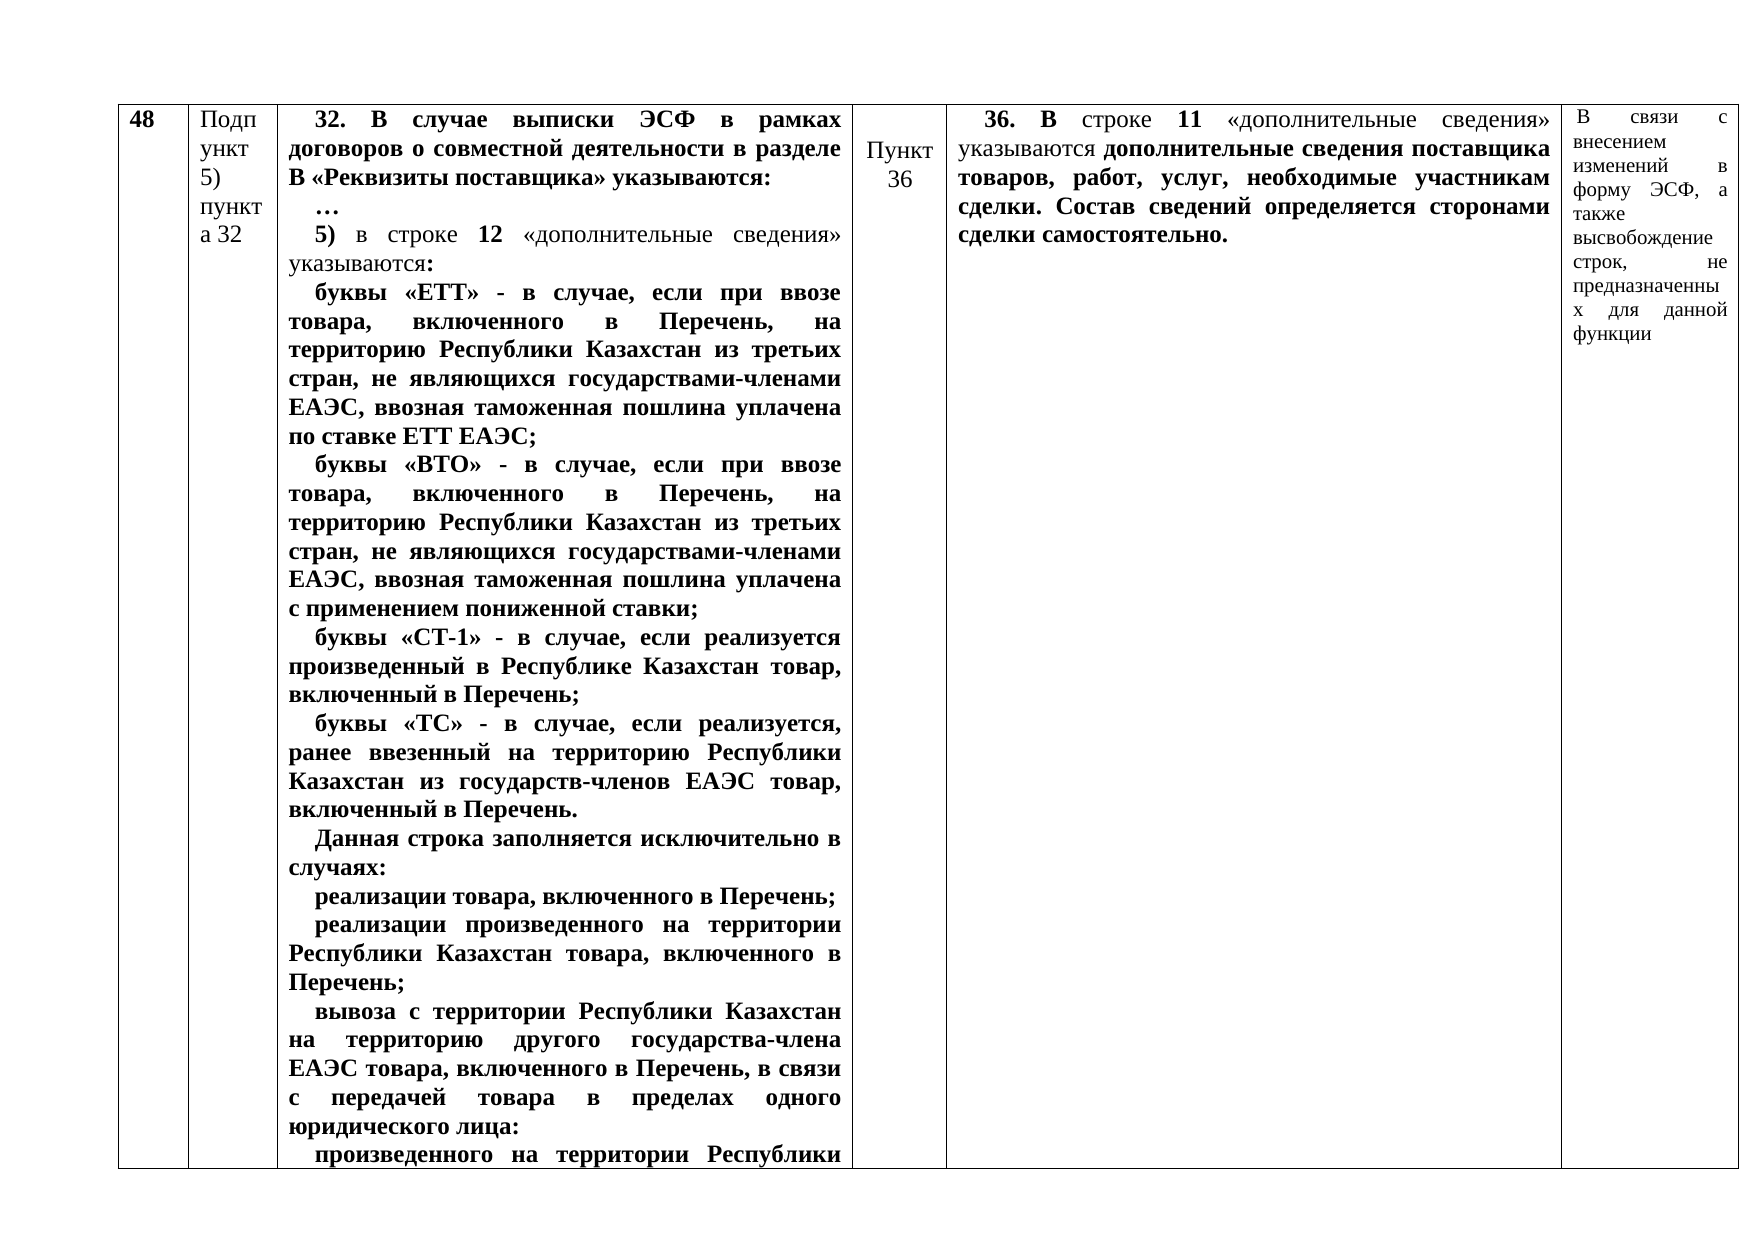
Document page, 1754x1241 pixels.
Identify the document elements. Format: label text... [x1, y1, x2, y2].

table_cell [278, 105, 852, 1168]
table_cell Пункт 36 [853, 105, 946, 1168]
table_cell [947, 105, 1561, 1168]
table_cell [1562, 105, 1738, 1168]
table_cell 48 [119, 105, 188, 1168]
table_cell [189, 105, 277, 1168]
